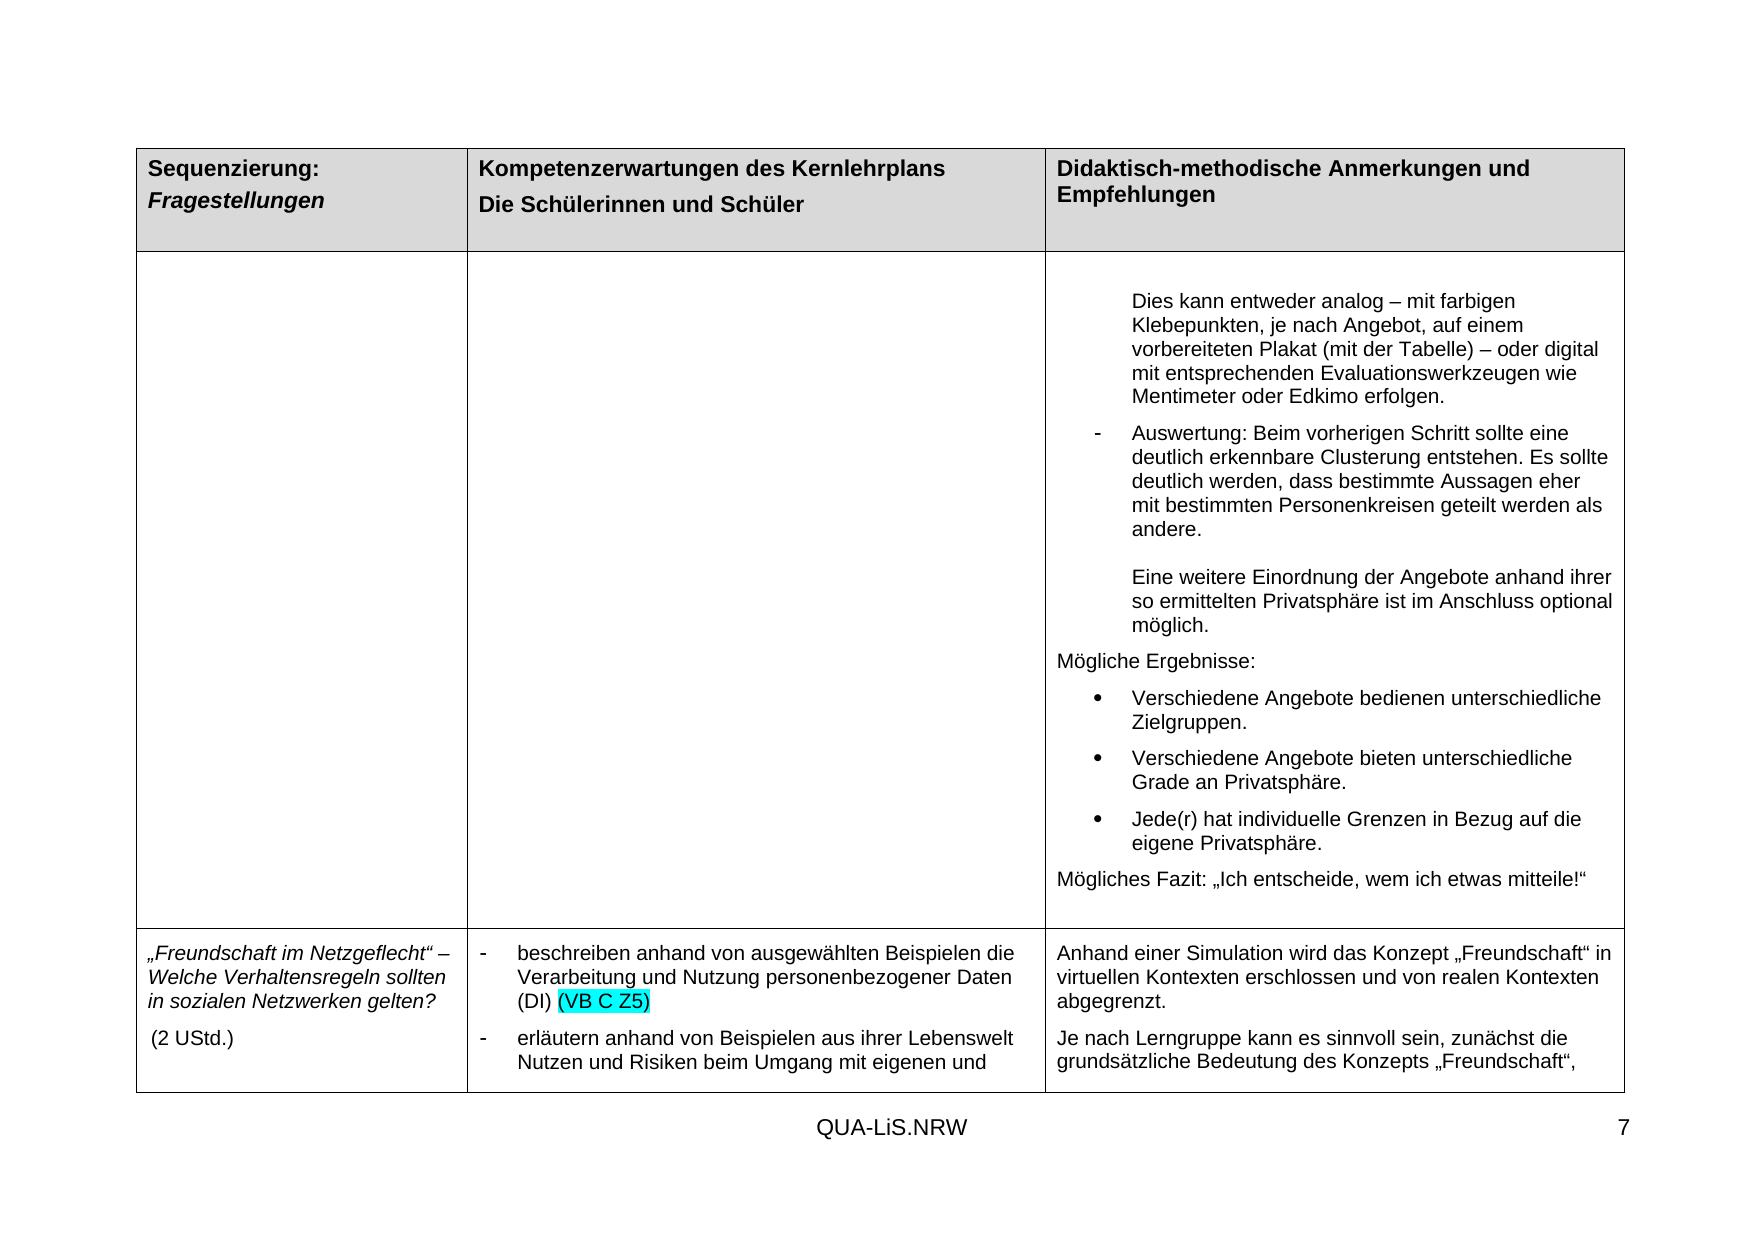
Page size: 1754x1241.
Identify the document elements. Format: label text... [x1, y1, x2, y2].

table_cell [1046, 252, 1624, 927]
table_header Sequenzierung: Fragestellungen [137, 149, 467, 251]
table_header Didaktisch-methodische Anmerkungen und Empfehlungen [1046, 149, 1624, 251]
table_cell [137, 929, 467, 1092]
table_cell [137, 252, 467, 927]
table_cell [468, 252, 1045, 927]
table_header Kompetenzerwartungen des Kernlehrplans Die Schülerinnen und Schüler [468, 149, 1045, 251]
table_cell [1046, 929, 1624, 1092]
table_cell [468, 929, 1045, 1092]
